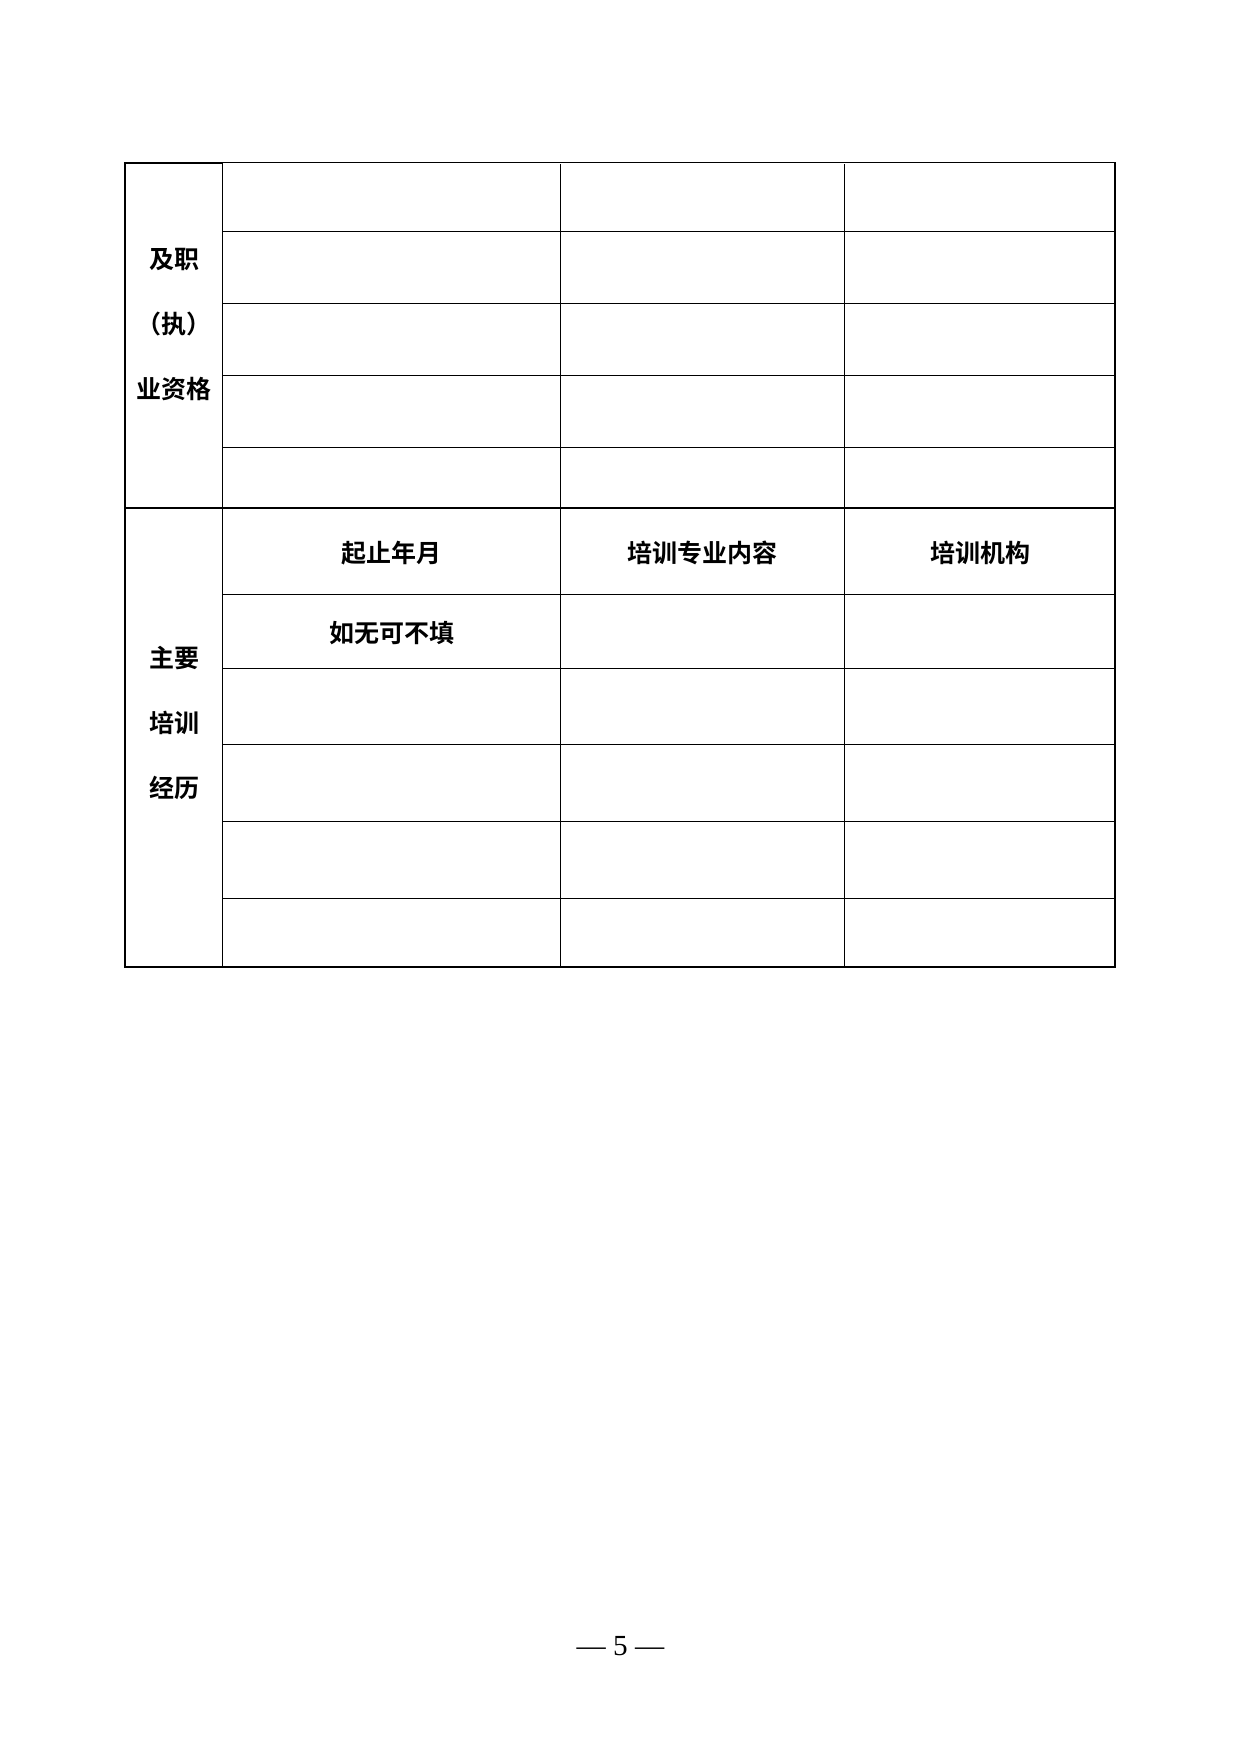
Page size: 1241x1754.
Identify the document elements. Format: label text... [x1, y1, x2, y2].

table_cell [223, 669, 560, 744]
table_cell 如无可不填 [223, 595, 560, 668]
table_cell 起止年月 [223, 509, 560, 594]
table_cell [223, 899, 560, 966]
table_cell [223, 822, 560, 897]
table_cell [561, 232, 844, 303]
table_cell [561, 448, 844, 507]
table_cell [845, 448, 1114, 507]
table_cell [561, 376, 844, 447]
table_cell [223, 448, 560, 507]
table_cell [845, 232, 1114, 303]
table_cell [561, 822, 844, 897]
table_cell 主要 培训 经历 [126, 509, 222, 966]
table_cell 培训机构 [845, 509, 1114, 594]
table_cell [845, 899, 1114, 966]
table_cell [844, 163, 1114, 231]
table_cell [223, 232, 560, 303]
table_cell [223, 376, 560, 447]
table_cell [561, 595, 844, 668]
table_cell [845, 822, 1114, 897]
table_cell [845, 376, 1114, 447]
table_cell [560, 163, 844, 231]
table_cell [845, 595, 1114, 668]
table_cell [561, 304, 844, 375]
table_cell [561, 669, 844, 744]
table_cell [223, 304, 560, 375]
table_cell [845, 669, 1114, 744]
table_cell 培训专业内容 [561, 509, 844, 594]
table_cell [845, 745, 1114, 821]
table_cell [561, 745, 844, 821]
table_cell [561, 899, 844, 966]
table_cell [223, 745, 560, 821]
table_cell [223, 163, 560, 231]
table_cell 专业技术职务及职（执）业资格 [126, 164, 222, 507]
table_cell [845, 304, 1114, 375]
